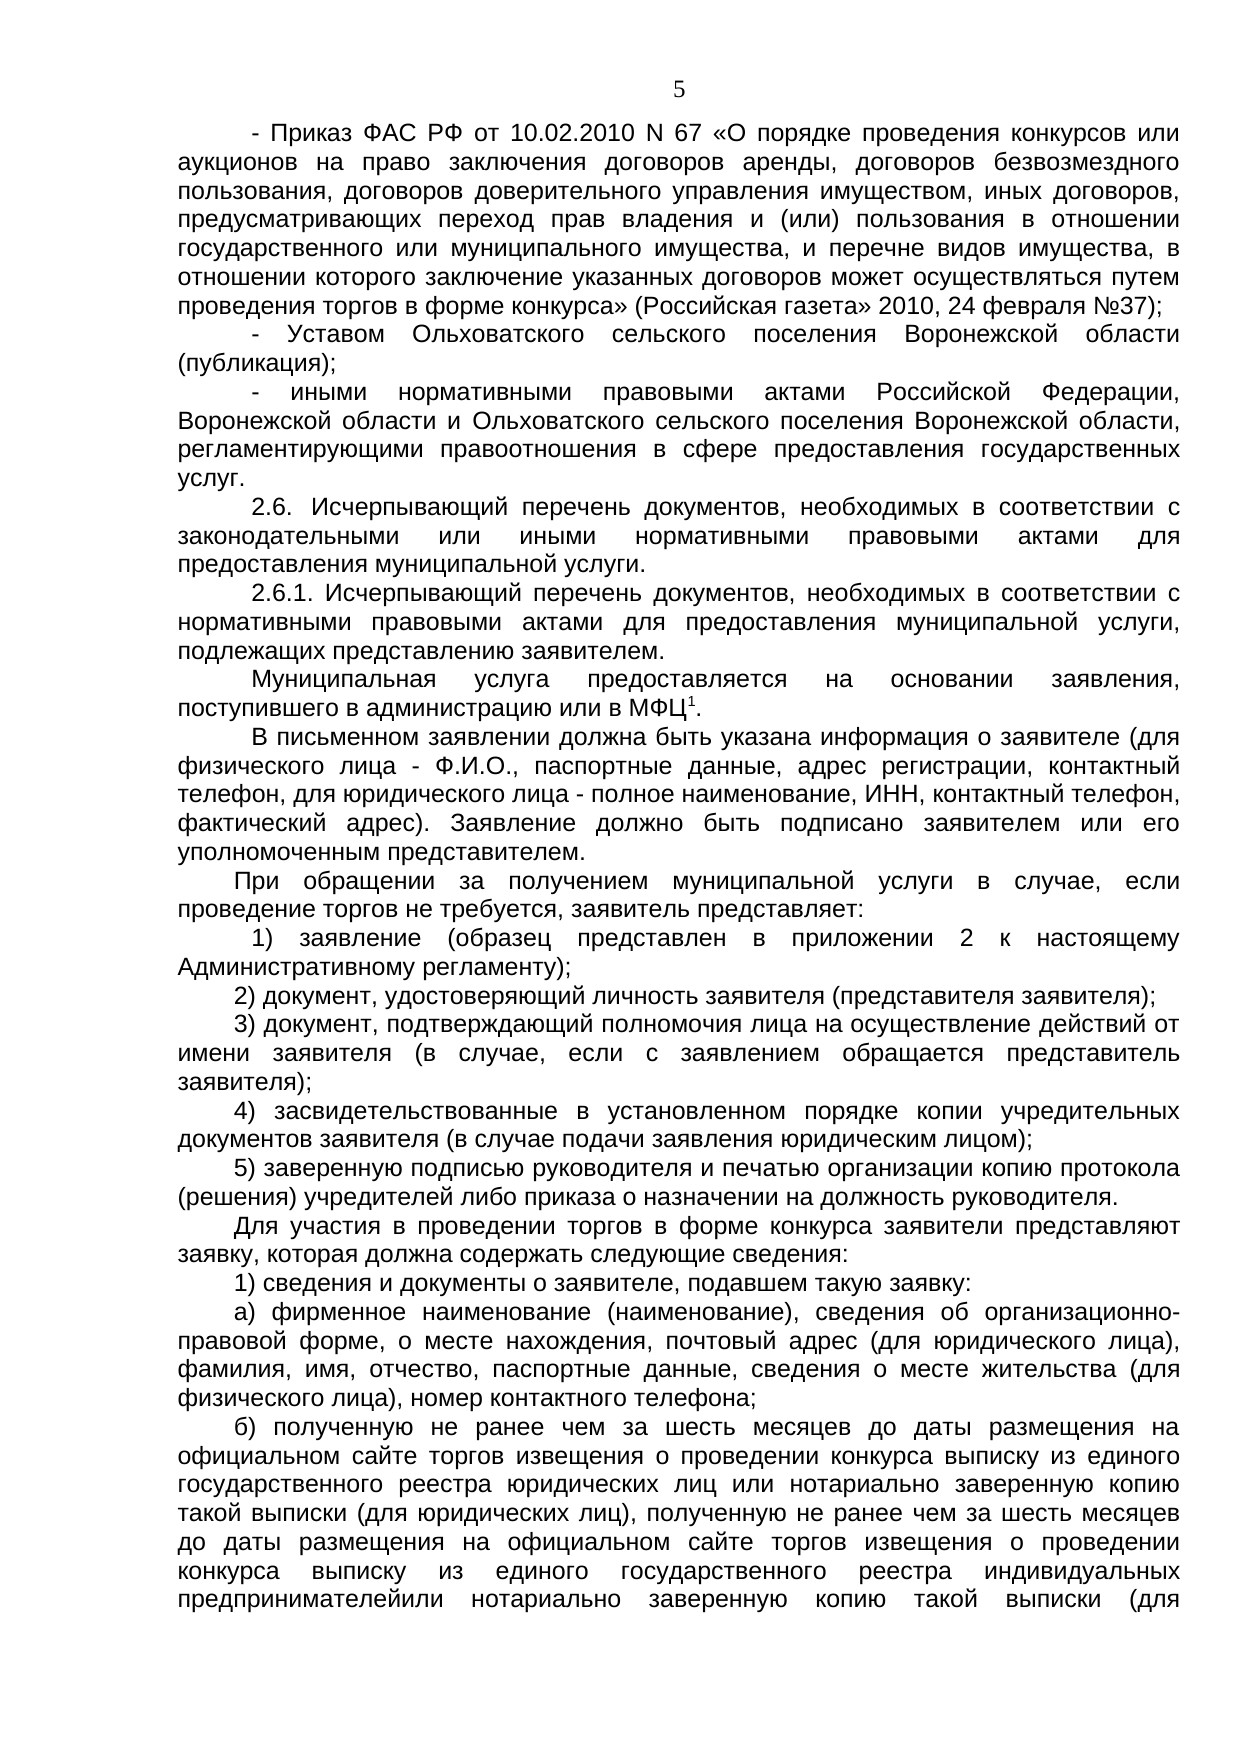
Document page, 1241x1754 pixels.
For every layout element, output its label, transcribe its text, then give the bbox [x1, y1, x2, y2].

text 5) заверенную подписью руководителя и печатью организации копию протокола (решения) учредителей либо приказа о назначении на должность руководителя. [177, 1153, 1181, 1211]
text 1) заявление (образец представлен в приложении 2 к настоящему Административному регламенту); [177, 923, 1181, 981]
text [177, 1412, 1181, 1613]
text В письменном заявлении должна быть указана информация о заявителе (для физического лица - Ф.И.О., паспортные данные, адрес регистрации, контактный телефон, для юридического лица - полное наименование, ИНН, контактный телефон, фактический адрес). Заявление должно быть подписано заявителем или его уполномоченным представителем. [177, 722, 1181, 866]
text - иными нормативными правовыми актами Российской Федерации, Воронежской области и Ольховатского сельского поселения Воронежской области, регламентирующими правоотношения в сфере предоставления государственных услуг. [177, 377, 1181, 492]
text 2) документ, удостоверяющий личность заявителя (представителя заявителя); [177, 981, 1181, 1009]
text 2.6.1. Исчерпывающий перечень документов, необходимых в соответствии с нормативными правовыми актами для предоставления муниципальной услуги, подлежащих представлению заявителем. [177, 578, 1181, 664]
text Муниципальная услуга предоставляется на основании заявления, поступившего в администрацию или в МФЦ1. [177, 664, 1181, 722]
list Исчерпывающий перечень документов, необходимых в соответствии с законодательными или иными нормативными правовыми актами для предоставления муниципальной услуги. [177, 492, 1181, 578]
text 1) сведения и документы о заявителе, подавшем такую заявку: [177, 1268, 1181, 1297]
text Для участия в проведении торгов в форме конкурса заявители представляют заявку, которая должна содержать следующие сведения: [177, 1211, 1181, 1268]
text При обращении за получением муниципальной услуги в случае, если проведение торгов не требуется, заявитель представляет: [177, 866, 1181, 923]
text - Приказ ФАС РФ от 10.02.2010 N 67 «О порядке проведения конкурсов или аукционов на право заключения договоров аренды, договоров безвозмездного пользования, договоров доверительного управления имуществом, иных договоров, предусматривающих переход прав владения и (или) пользования в отношении государственного или муниципального имущества, и перечне видов имущества, в отношении которого заключение указанных договоров может осуществляться путем проведения торгов в форме конкурса» (Российская газета» 2010, 24 февраля №37); [177, 118, 1181, 319]
text 4) засвидетельствованные в установленном порядке копии учредительных документов заявителя (в случае подачи заявления юридическим лицом); [177, 1096, 1181, 1153]
text - Уставом Ольховатского сельского поселения Воронежской области (публикация); [177, 319, 1181, 377]
text а) фирменное наименование (наименование), сведения об организационно-правовой форме, о месте нахождения, почтовый адрес (для юридического лица), фамилия, имя, отчество, паспортные данные, сведения о месте жительства (для физического лица), номер контактного телефона; [177, 1297, 1181, 1412]
text 3) документ, подтверждающий полномочия лица на осуществление действий от имени заявителя (в случае, если с заявлением обращается представитель заявителя); [177, 1009, 1181, 1096]
